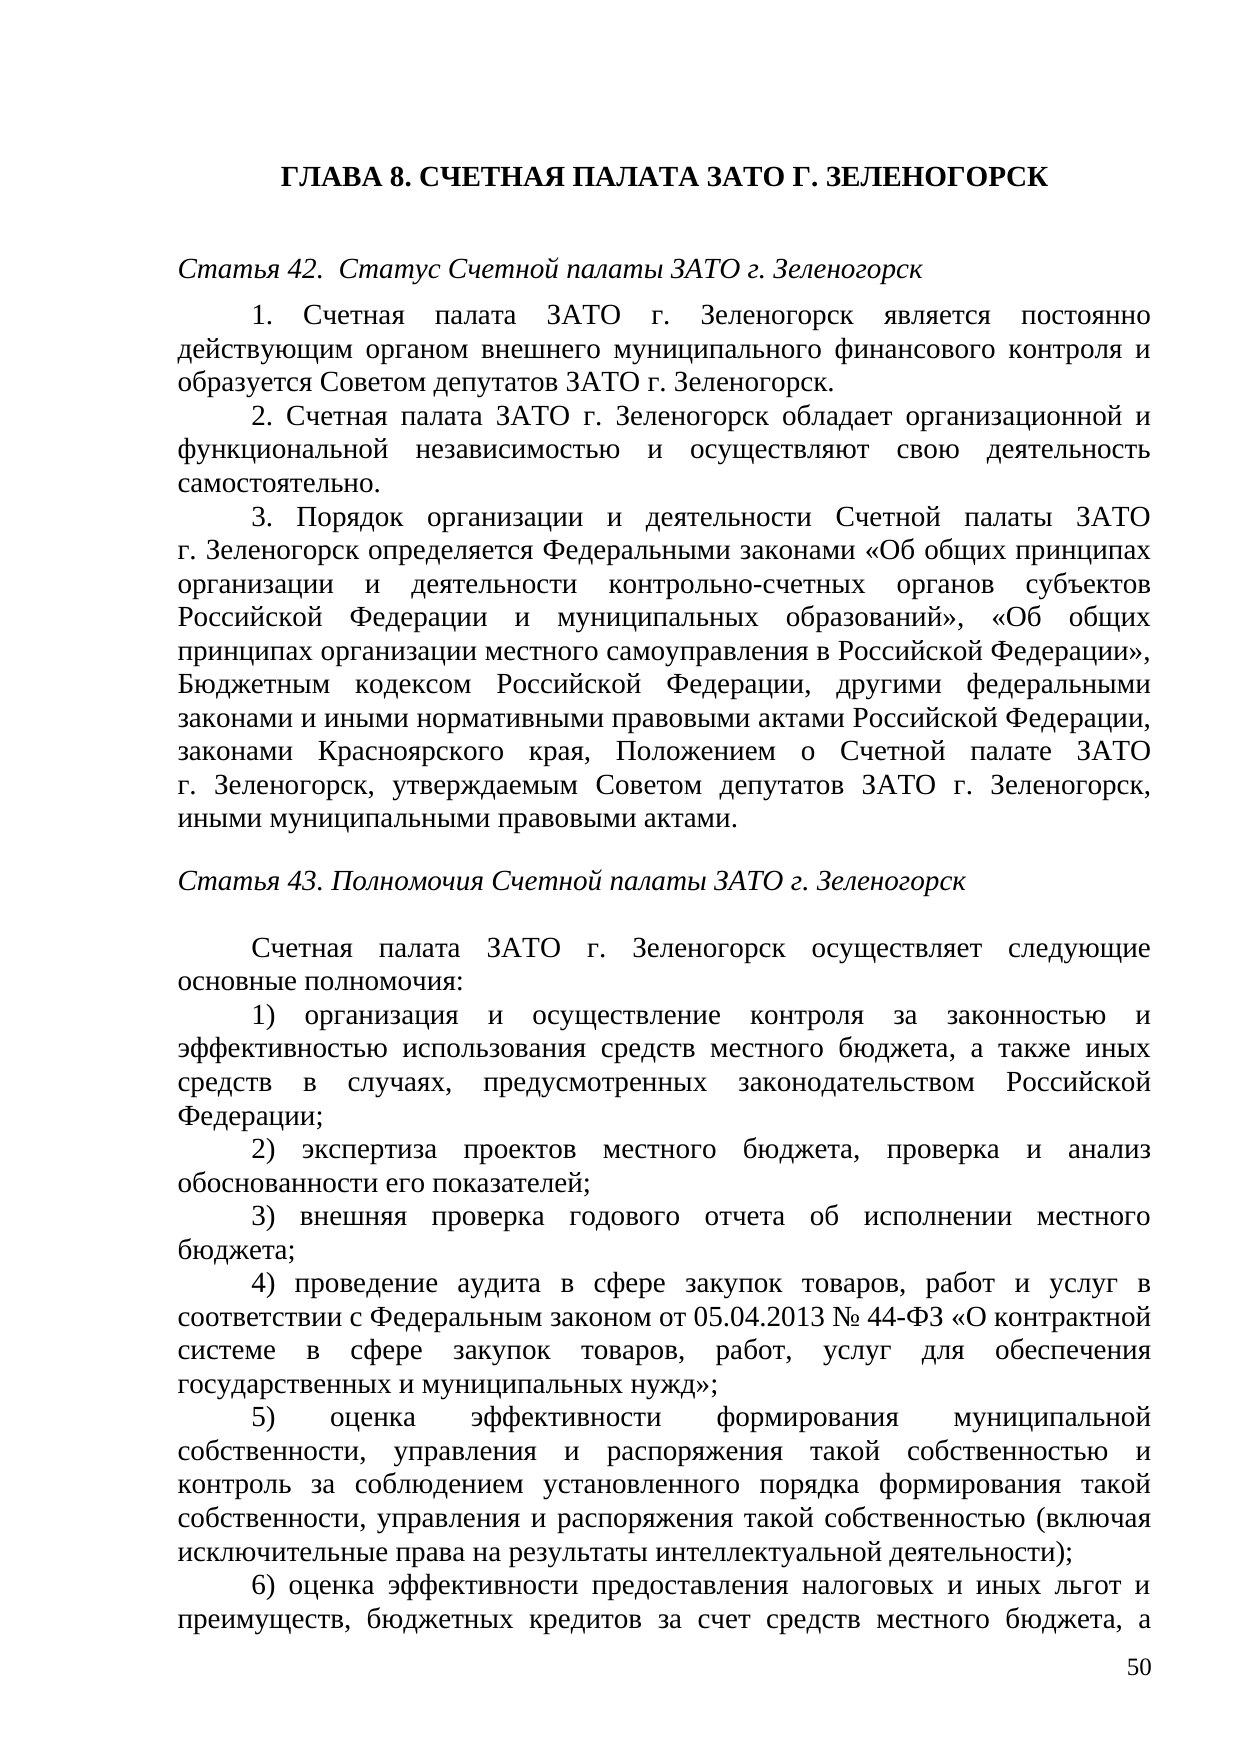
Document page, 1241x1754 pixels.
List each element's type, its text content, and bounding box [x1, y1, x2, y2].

text Статья 42. Статус Счетной палаты ЗАТО г. Зеленогорск [177, 251, 1152, 285]
text 2) экспертиза проектов местного бюджета, проверка и анализ обоснованности его показателей; [177, 1131, 1152, 1198]
text 3. Порядок организации и деятельности Счетной палаты ЗАТО г. Зеленогорск определяется Федеральными законами «Об общих принципах организации и деятельности контрольно-счетных органов субъектов Российской Федерации и муниципальных образований», «Об общих принципах организации местного самоуправления в Российской Федерации», Бюджетным кодексом Российской Федерации, другими федеральными законами и иными нормативными правовыми актами Российской Федерации, законами Красноярского края, Положением о Счетной палате ЗАТО г. Зеленогорск, утверждаемым Советом депутатов ЗАТО г. Зеленогорск, иными муниципальными правовыми актами. [177, 499, 1152, 834]
text 1. Счетная палата ЗАТО г. Зеленогорск является постоянно действующим органом внешнего муниципального финансового контроля и образуется Советом депутатов ЗАТО г. Зеленогорск. [177, 297, 1152, 398]
text 1) организация и осуществление контроля за законностью и эффективностью использования средств местного бюджета, а также иных средств в случаях, предусмотренных законодательством Российской Федерации; [177, 997, 1152, 1131]
text 4) проведение аудита в сфере закупок товаров, работ и услуг в соответствии с Федеральным законом от 05.04.2013 № 44-ФЗ «О контрактной системе в сфере закупок товаров, работ, услуг для обеспечения государственных и муниципальных нужд»; [177, 1265, 1152, 1399]
text 3) внешняя проверка годового отчета об исполнении местного бюджета; [177, 1198, 1152, 1265]
text ГЛАВА 8. СЧЕТНАЯ ПАЛАТА ЗАТО Г. ЗЕЛЕНОГОРСК [177, 159, 1152, 193]
text 5) оценка эффективности формирования муниципальной собственности, управления и распоряжения такой собственностью и контроль за соблюдением установленного порядка формирования такой собственности, управления и распоряжения такой собственностью (включая исключительные права на результаты интеллектуальной деятельности); [177, 1399, 1152, 1567]
text Статья 43. Полномочия Счетной палаты ЗАТО г. Зеленогорск [177, 863, 1152, 896]
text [177, 1567, 1152, 1634]
text 2. Счетная палата ЗАТО г. Зеленогорск обладает организационной и функциональной независимостью и осуществляют свою деятельность самостоятельно. [177, 398, 1152, 499]
text Счетная палата ЗАТО г. Зеленогорск осуществляет следующие основные полномочия: [177, 930, 1152, 997]
